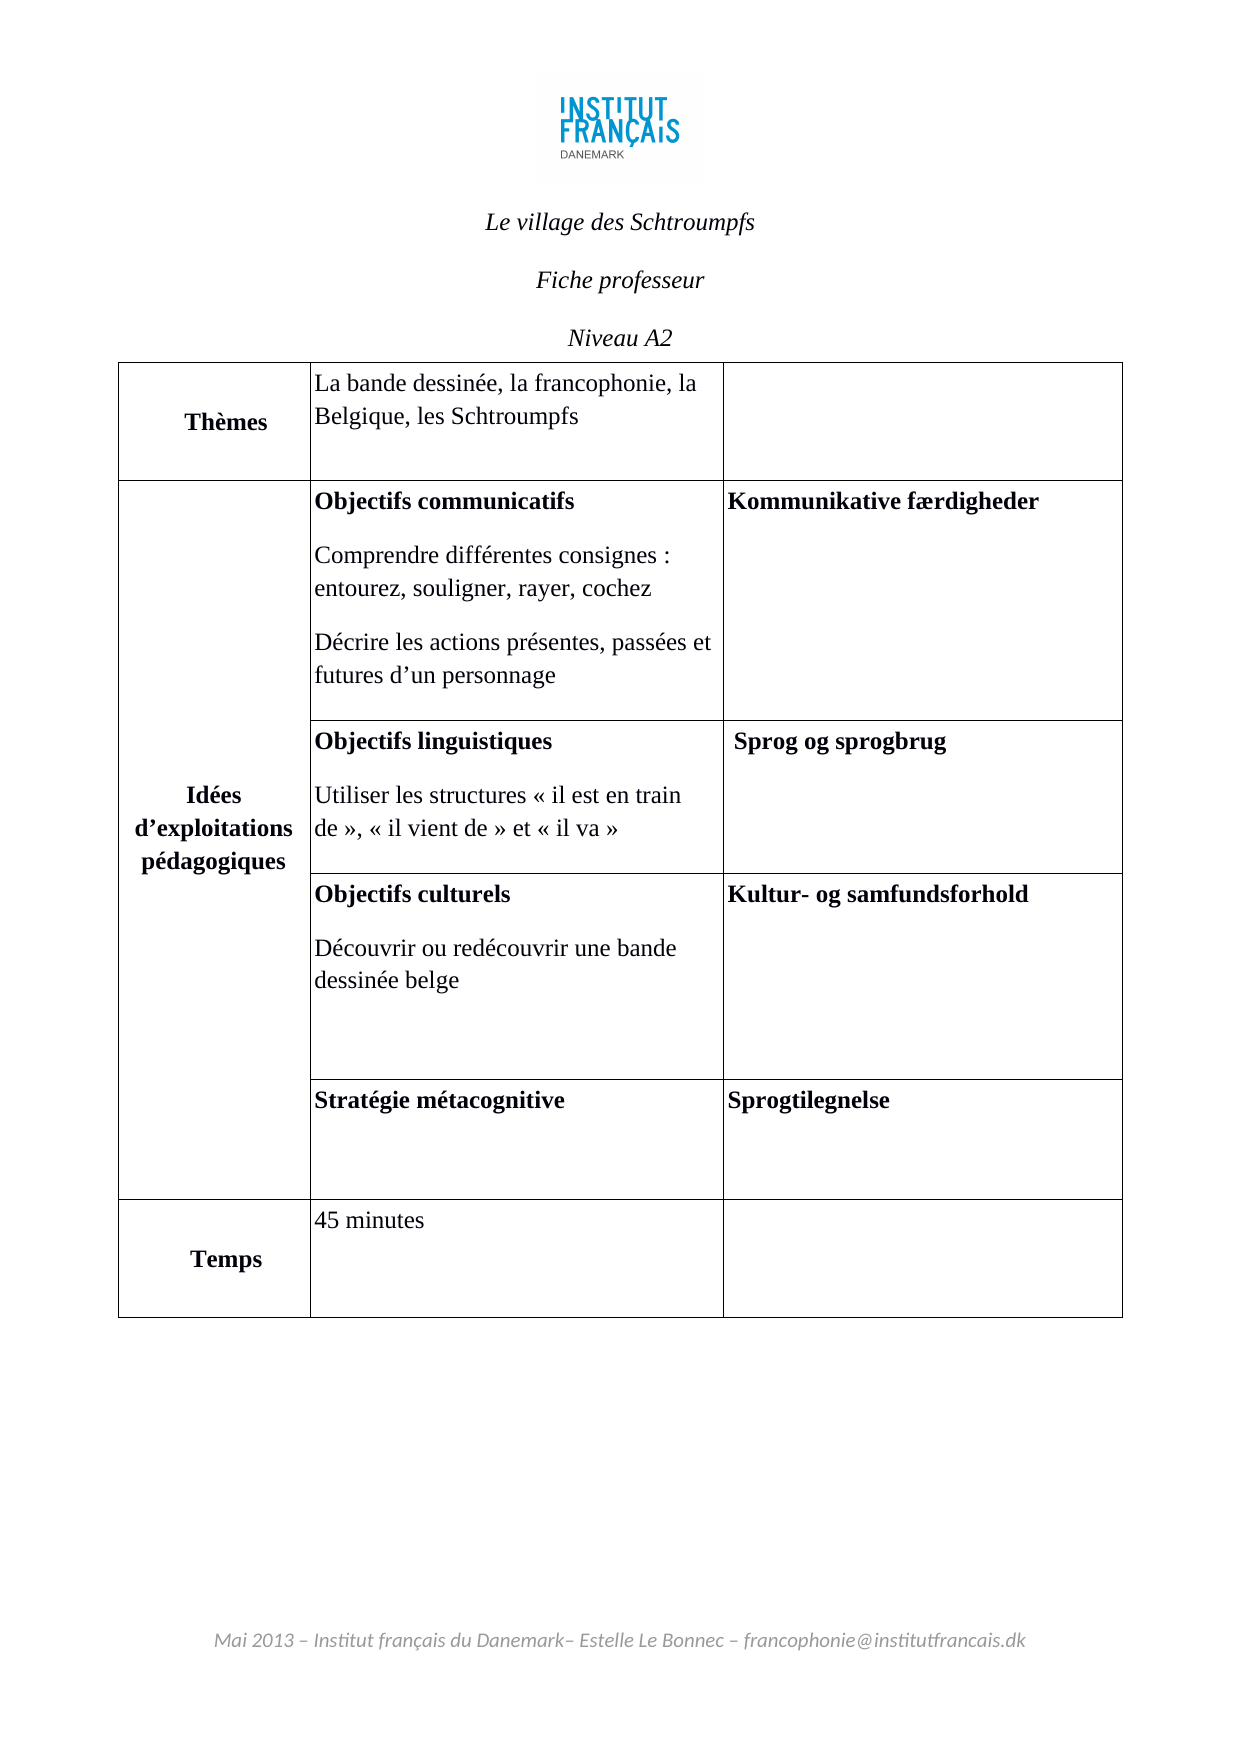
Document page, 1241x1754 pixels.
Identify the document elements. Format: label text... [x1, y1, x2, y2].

table_cell Kommunikative færdigheder [724, 481, 1122, 720]
text Niveau A2 [118, 323, 1122, 352]
table_cell Objectifs linguistiques Utiliser les structures « il est en train de », « il vient de » et « il va » [311, 721, 723, 872]
table_cell Sprog og sprogbrug [724, 721, 1122, 872]
table_cell [724, 1200, 1122, 1317]
table_header La bande dessinée, la francophonie, la Belgique, les Schtroumpfs [311, 363, 723, 480]
text Le village des Schtroumpfs [118, 207, 1122, 236]
table_cell Objectifs culturels Découvrir ou redécouvrir une bande dessinée belge [311, 874, 723, 1079]
table_header [724, 363, 1122, 480]
table_cell Stratégie métacognitive [311, 1080, 723, 1199]
table_cell Kultur- og samfundsforhold [724, 874, 1122, 1079]
table_cell Sprogtilegnelse [724, 1080, 1122, 1199]
table_cell Idées d’exploitations pédagogiques [119, 481, 310, 1199]
table_cell 45 minutes [311, 1200, 723, 1317]
table_cell Objectifs communicatifs Comprendre différentes consignes : entourez, souligner, rayer, cochez Décrire les actions présentes, passées et futures d’un personnage [311, 481, 723, 720]
text Fiche professeur [118, 265, 1122, 293]
table_cell Temps [119, 1200, 310, 1317]
table_header Thèmes [119, 363, 310, 480]
picture [537, 73, 703, 182]
